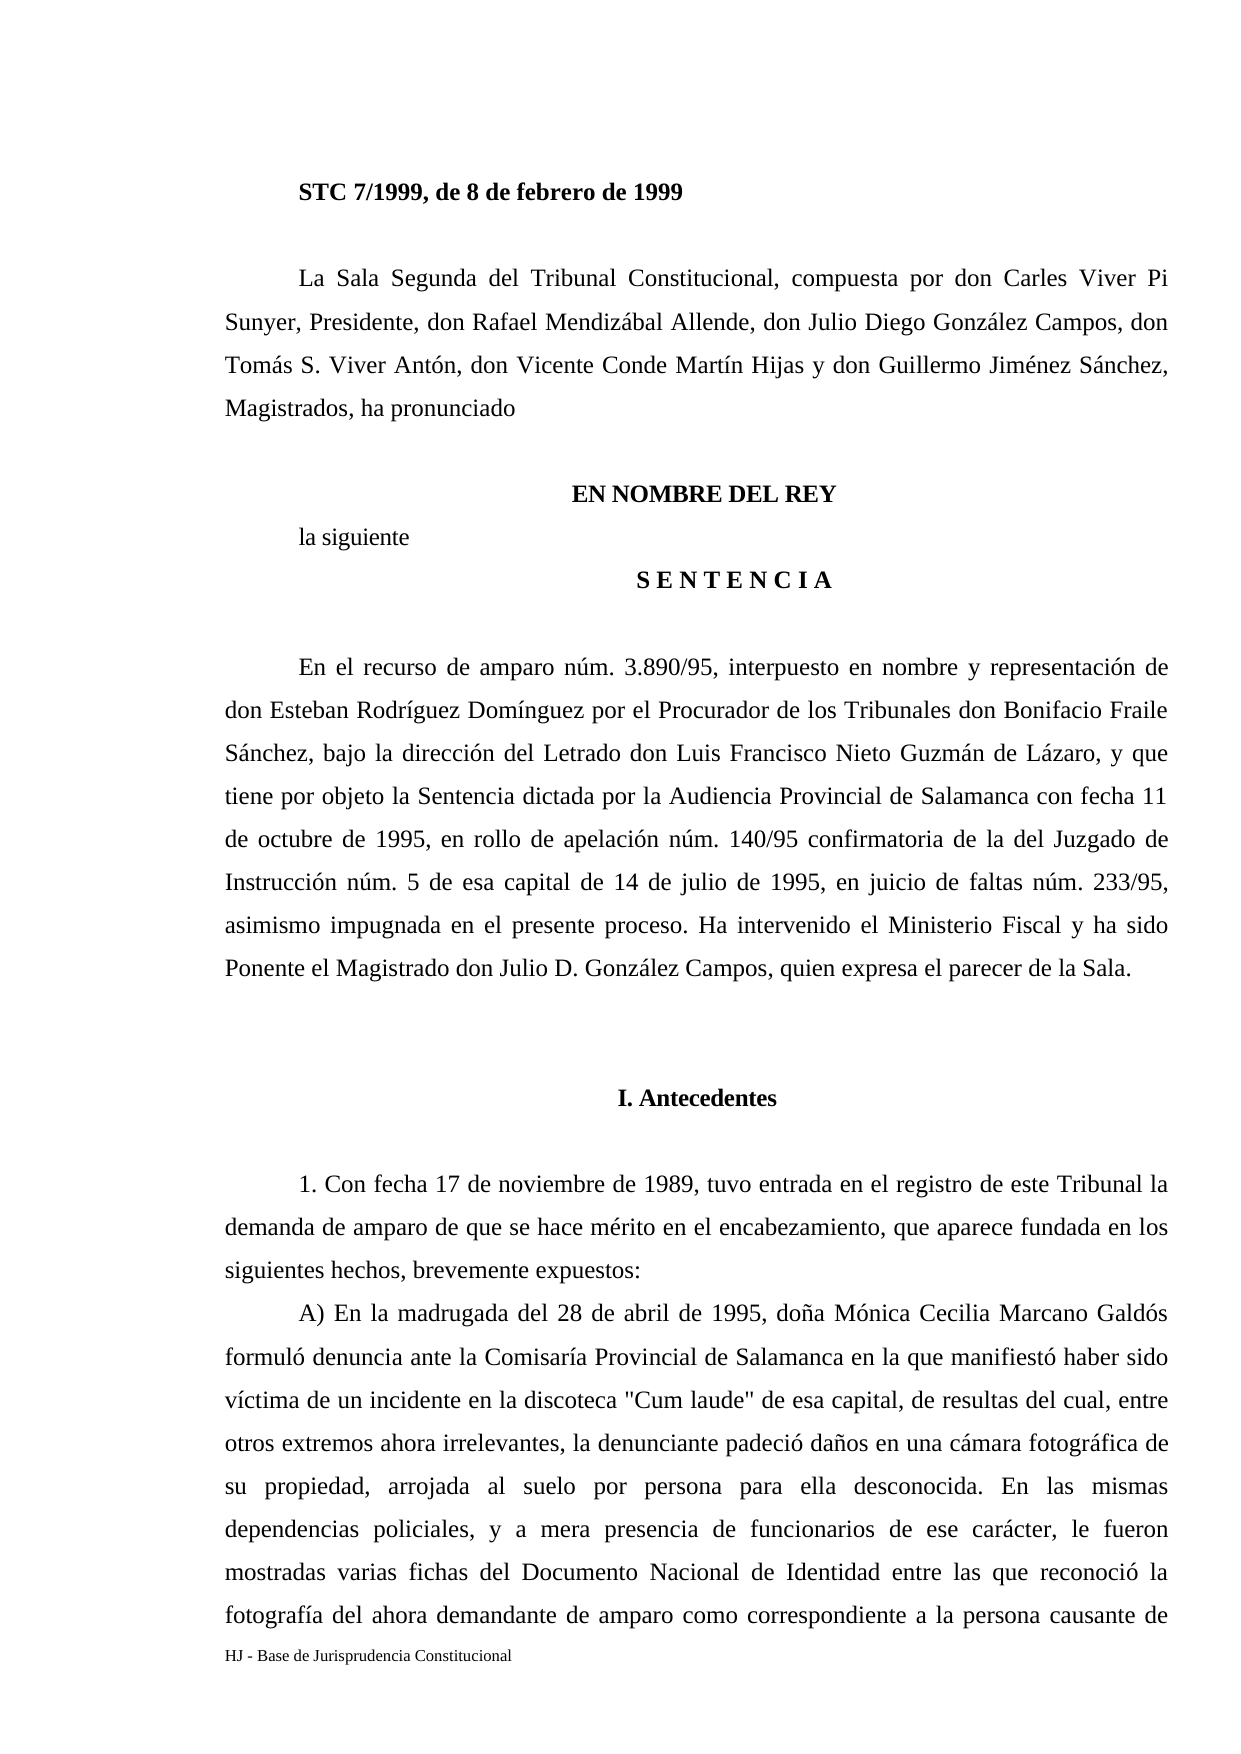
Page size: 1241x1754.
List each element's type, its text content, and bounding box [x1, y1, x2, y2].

text S E N T E N C I A [224, 565, 1169, 594]
text La Sala Segunda del Tribunal Constitucional, compuesta por don Carles Viver Pi Sunyer, Presidente, don Rafael Mendizábal Allende, don Julio Diego González Campos, don Tomás S. Viver Antón, don Vicente Conde Martín Hijas y don Guillermo Jiménez Sánchez, Magistrados, ha pronunciado [224, 263, 1169, 422]
text STC 7/1999, de 8 de febrero de 1999 [224, 177, 1169, 206]
text I. Antecedentes [224, 1083, 1169, 1112]
text la siguiente [224, 522, 1110, 551]
text 1. Con fecha 17 de noviembre de 1989, tuvo entrada en el registro de este Tribunal la demanda de amparo de que se hace mérito en el encabezamiento, que aparece fundada en los siguientes hechos, brevemente expuestos: [224, 1169, 1169, 1284]
text En el recurso de amparo núm. 3.890/95, interpuesto en nombre y representación de don Esteban Rodríguez Domínguez por el Procurador de los Tribunales don Bonifacio Fraile Sánchez, bajo la dirección del Letrado don Luis Francisco Nieto Guzmán de Lázaro, y que tiene por objeto la Sentencia dictada por la Audiencia Provincial de Salamanca con fecha 11 de octubre de 1995, en rollo de apelación núm. 140/95 confirmatoria de la del Juzgado de Instrucción núm. 5 de esa capital de 14 de julio de 1995, en juicio de faltas núm. 233/95, asimismo impugnada en el presente proceso. Ha intervenido el Ministerio Fiscal y ha sido Ponente el Magistrado don Julio D. González Campos, quien expresa el parecer de la Sala. [224, 652, 1169, 982]
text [224, 1298, 1169, 1629]
text EN NOMBRE DEL REY [224, 479, 1110, 508]
